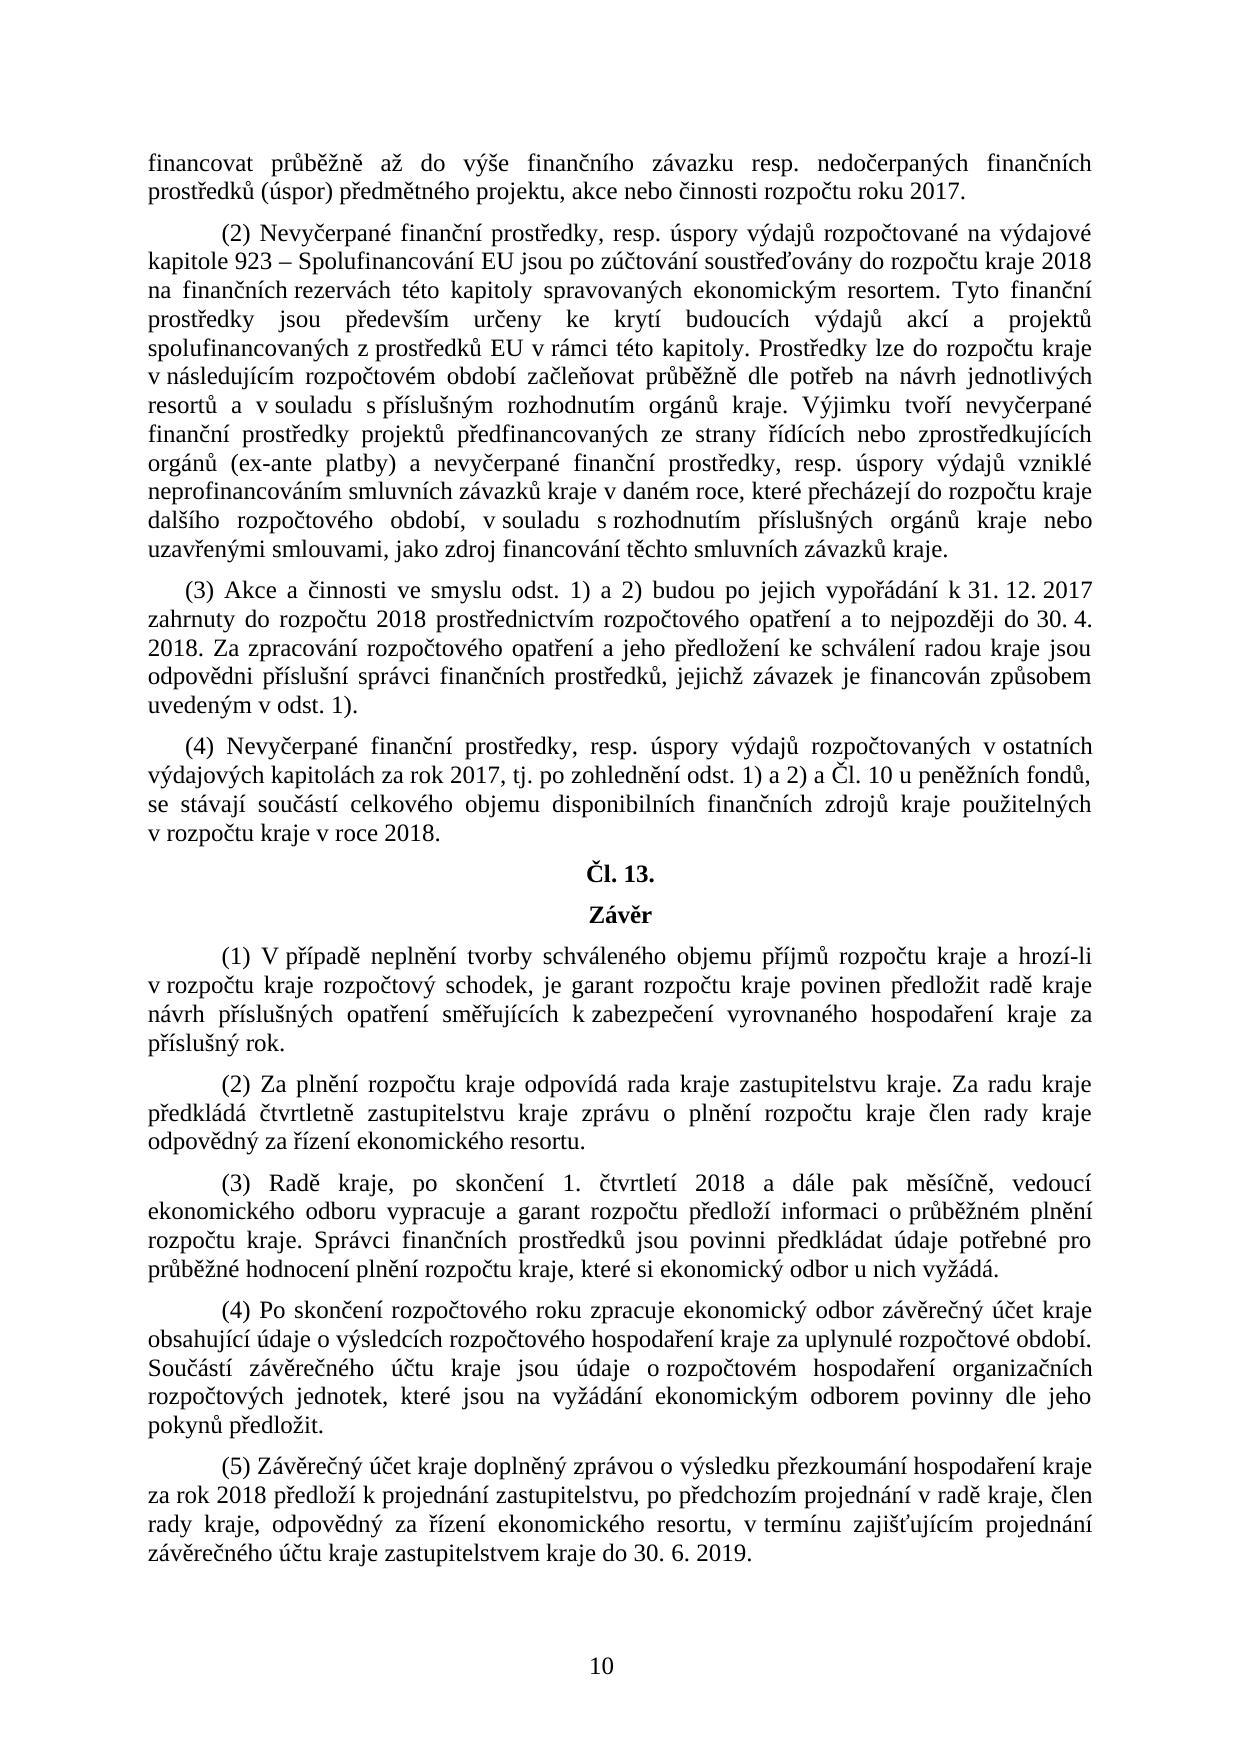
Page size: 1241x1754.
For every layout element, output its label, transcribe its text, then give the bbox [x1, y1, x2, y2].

text (2) Za plnění rozpočtu kraje odpovídá kraje zastupitelstvu kraje. Za radu kraje předkládá čtvrtletně zastupitelstvu kraje zprávu o plnění rozpočtu kraje člen rady kraje odpovědný za řízení ekonomického resortu. [148, 1069, 1093, 1155]
text Čl. 13. [148, 859, 1093, 888]
text (3) Akce a činnosti ve smyslu odst. 1) a 2) budou po jejich vypořádání k 31. 12. 2017 zahrnuty do rozpočtu 2018 prostřednictvím rozpočtového opatření a to nejpozději do 30. 4. 2018. Za zpracování rozpočtového opatření a jeho předložení ke schválení radou kraje jsou odpovědni příslušní správci finančních prostředků, jejichž závazek je financován způsobem uvedeným v odst. 1). [148, 575, 1093, 719]
text (1) V případě neplnění tvorby schváleného objemu příjmů rozpočtu kraje a hrozí-li v rozpočtu kraje rozpočtový schodek, je garant rozpočtu kraje povinen předložit radě kraje návrh příslušných opatření směřujících k zabezpečení vyrovnaného hospodaření kraje za příslušný rok. [148, 941, 1093, 1056]
text (2) Nevyčerpané finanční prostředky, resp. úspory výdajů rozpočtované na výdajové kapitole 923 – Spolufinancování EU jsou po zúčtování soustřeďovány do rozpočtu kraje 2018 na finančních rezervách této kapitoly spravovaných ekonomickým resortem. Tyto finanční prostředky jsou především určeny ke krytí budoucích výdajů akcí a projektů spolufinancovaných z prostředků EU v rámci této kapitoly. Prostředky lze do rozpočtu kraje v následujícím rozpočtovém období začleňovat průběžně dle potřeb na návrh jednotlivých resortů a v souladu s příslušným rozhodnutím orgánů kraje. Výjimku tvoří nevyčerpané finanční prostředky projektů předfinancovaných ze strany řídících nebo zprostředkujících orgánů (ex-ante platby) a nevyčerpané finanční prostředky, resp. úspory výdajů vzniklé neprofinancováním smluvních závazků kraje v daném roce, které přecházejí do rozpočtu kraje dalšího rozpočtového období, v souladu s rozhodnutím příslušných orgánů kraje nebo uzavřenými smlouvami, jako zdroj financování těchto smluvních závazků kraje. [148, 218, 1093, 563]
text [148, 148, 1093, 205]
text (5) Závěrečný účet kraje doplněný zprávou o výsledku přezkoumání hospodaření kraje za rok 2018 předloží k projednání zastupitelstvu, po předchozím projednání v radě kraje, člen rady kraje, odpovědný za řízení ekonomického resortu, v termínu zajišťujícím projednání závěrečného účtu kraje zastupitelstvem kraje do 30. 6. 2019. [148, 1451, 1093, 1566]
text Závěr [148, 900, 1093, 929]
text (3) Radě kraje, po skončení 1. čtvrtletí 2018 a dále pak měsíčně, vedoucí ekonomického odboru vypracuje a garant rozpočtu předloží informaci o průběžném plnění rozpočtu kraje. Správci finančních prostředků jsou povinni předkládat údaje potřebné pro průběžné hodnocení plnění rozpočtu kraje, které si ekonomický odbor u nich vyžádá. [148, 1168, 1093, 1283]
text (4) Po skončení rozpočtového roku zpracuje ekonomický odbor závěrečný účet kraje obsahující údaje o výsledcích rozpočtového hospodaření kraje za uplynulé rozpočtové období. Součástí závěrečného účtu kraje jsou údaje o rozpočtovém hospodaření organizačních rozpočtových jednotek, které jsou na vyžádání ekonomickým odborem povinny dle jeho pokynů předložit. [148, 1295, 1093, 1439]
text (4) Nevyčerpané finanční prostředky, resp. úspory výdajů rozpočtovaných v ostatních výdajových kapitolách za rok 2017, tj. po zohlednění odst. 1) a 2) a Čl. 10 u peněžních fondů, se stávají součástí celkového objemu disponibilních finančních zdrojů kraje použitelných v rozpočtu kraje v roce 2018. [148, 731, 1093, 846]
